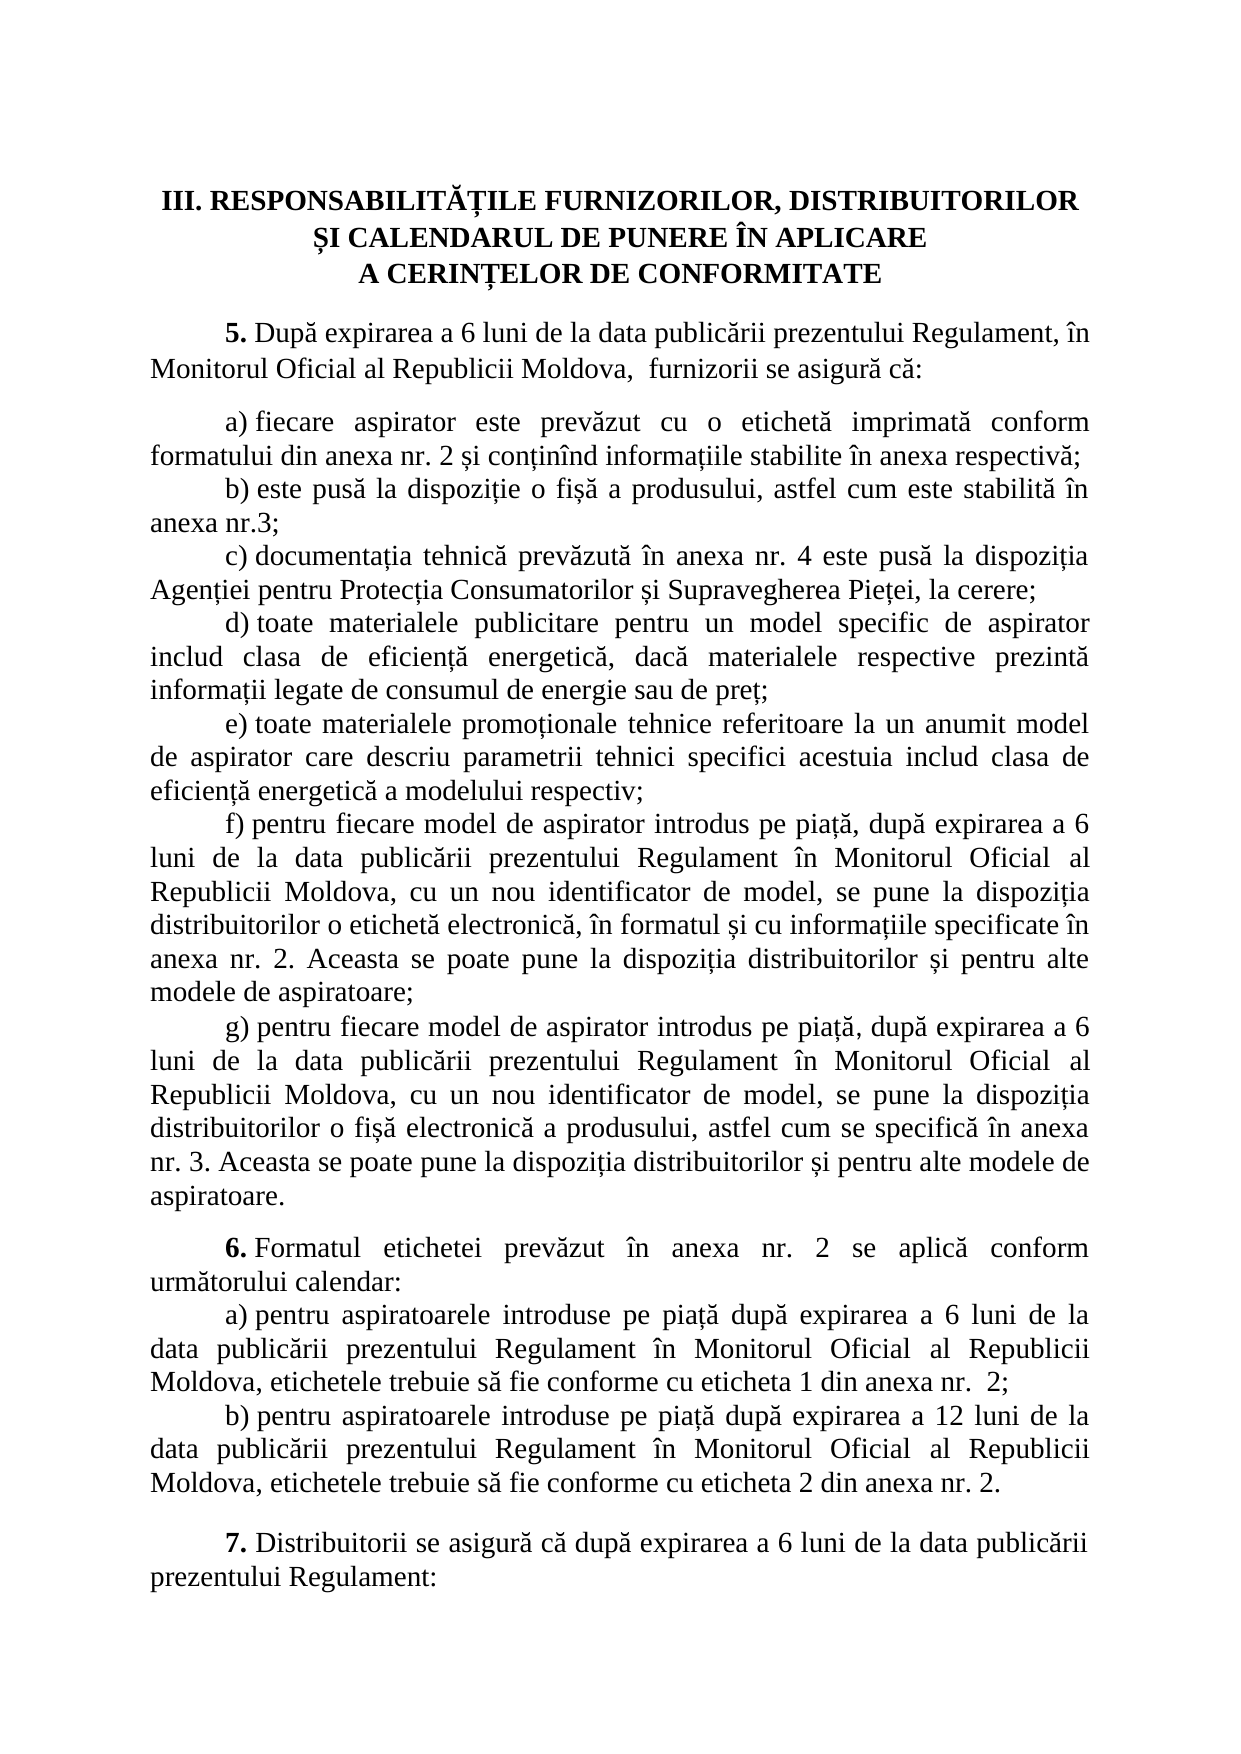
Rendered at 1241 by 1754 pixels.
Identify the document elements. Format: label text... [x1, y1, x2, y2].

text e) toate materialele promoționale tehnice referitoare la un anumit model de aspirator care descriu parametrii tehnici specifici acestuia includ clasa de eficiență energetică a modelului respectiv; [150, 706, 1090, 807]
text 6. Formatul etichetei prevăzut în anexa nr. 2 se aplică conform următorului calendar: [150, 1230, 1090, 1297]
text d) toate materialele publicitare pentru un model specific de aspirator includ clasa de eficiență energetică, dacă materialele respective prezintă informații legate de consumul de energie sau de preț; [150, 605, 1090, 706]
text A CERINȚELOR DE CONFORMITATE [150, 256, 1090, 289]
text c) documentația tehnică prevăzută în anexa nr. 4 este pusă la dispoziția Agenției pentru Protecția Consumatorilor și Supravegherea Pieței, la cerere; [150, 538, 1090, 605]
text g) pentru fiecare model de aspirator introdus pe piață, după expirarea a 6 luni de la data publicării prezentului Regulament în Monitorul Oficial al Republicii Moldova, cu un nou identificator de model, se pune la dispoziția distribuitorilor o fișă electronică a produsului, astfel cum se specifică în anexa nr. 3. Aceasta se poate pune la dispoziția distribuitorilor și pentru alte modele de aspiratoare. [150, 1008, 1090, 1211]
text a) pentru aspiratoarele introduse pe piață după expirarea a 6 luni de la data publicării prezentului Regulament în Monitorul Oficial al Republicii Moldova, etichetele trebuie să fie conforme cu eticheta 1 din anexa nr. 2; [150, 1297, 1090, 1398]
text III. RESPONSABILITĂȚILE FURNIZORILOR, DISTRIBUITORILOR ȘI CALENDARUL DE PUNERE ÎN APLICARE [150, 183, 1090, 253]
text f) pentru fiecare model de aspirator introdus pe piață, după expirarea a 6 luni de la data publicării prezentului Regulament în Monitorul Oficial al Republicii Moldova, cu un nou identificator de model, se pune la dispoziția distribuitorilor o etichetă electronică, în formatul și cu informațiile specificate în anexa nr. 2. Aceasta se poate pune la dispoziția distribuitorilor și pentru alte modele de aspiratoare; [150, 807, 1090, 1008]
text b) este pusă la dispoziție o fișă a produsului, astfel cum este stabilită în anexa nr.3; [150, 471, 1090, 538]
text 7. Distribuitorii se asigură că după expirarea a 6 luni de la data publicării prezentului Regulament: [150, 1525, 1090, 1592]
text 5. După expirarea a 6 luni de la data publicării prezentului Regulament, în Monitorul Oficial al Republicii Moldova, furnizorii se asigură că: [150, 315, 1090, 385]
text a) fiecare aspirator este prevăzut cu o etichetă imprimată conform formatului din anexa nr. 2 și conținînd informațiile stabilite în anexa respectivă; [150, 404, 1090, 471]
text b) pentru aspiratoarele introduse pe piață după expirarea a 12 luni de la data publicării prezentului Regulament în Monitorul Oficial al Republicii Moldova, etichetele trebuie să fie conforme cu eticheta 2 din anexa nr. 2. [150, 1398, 1090, 1499]
